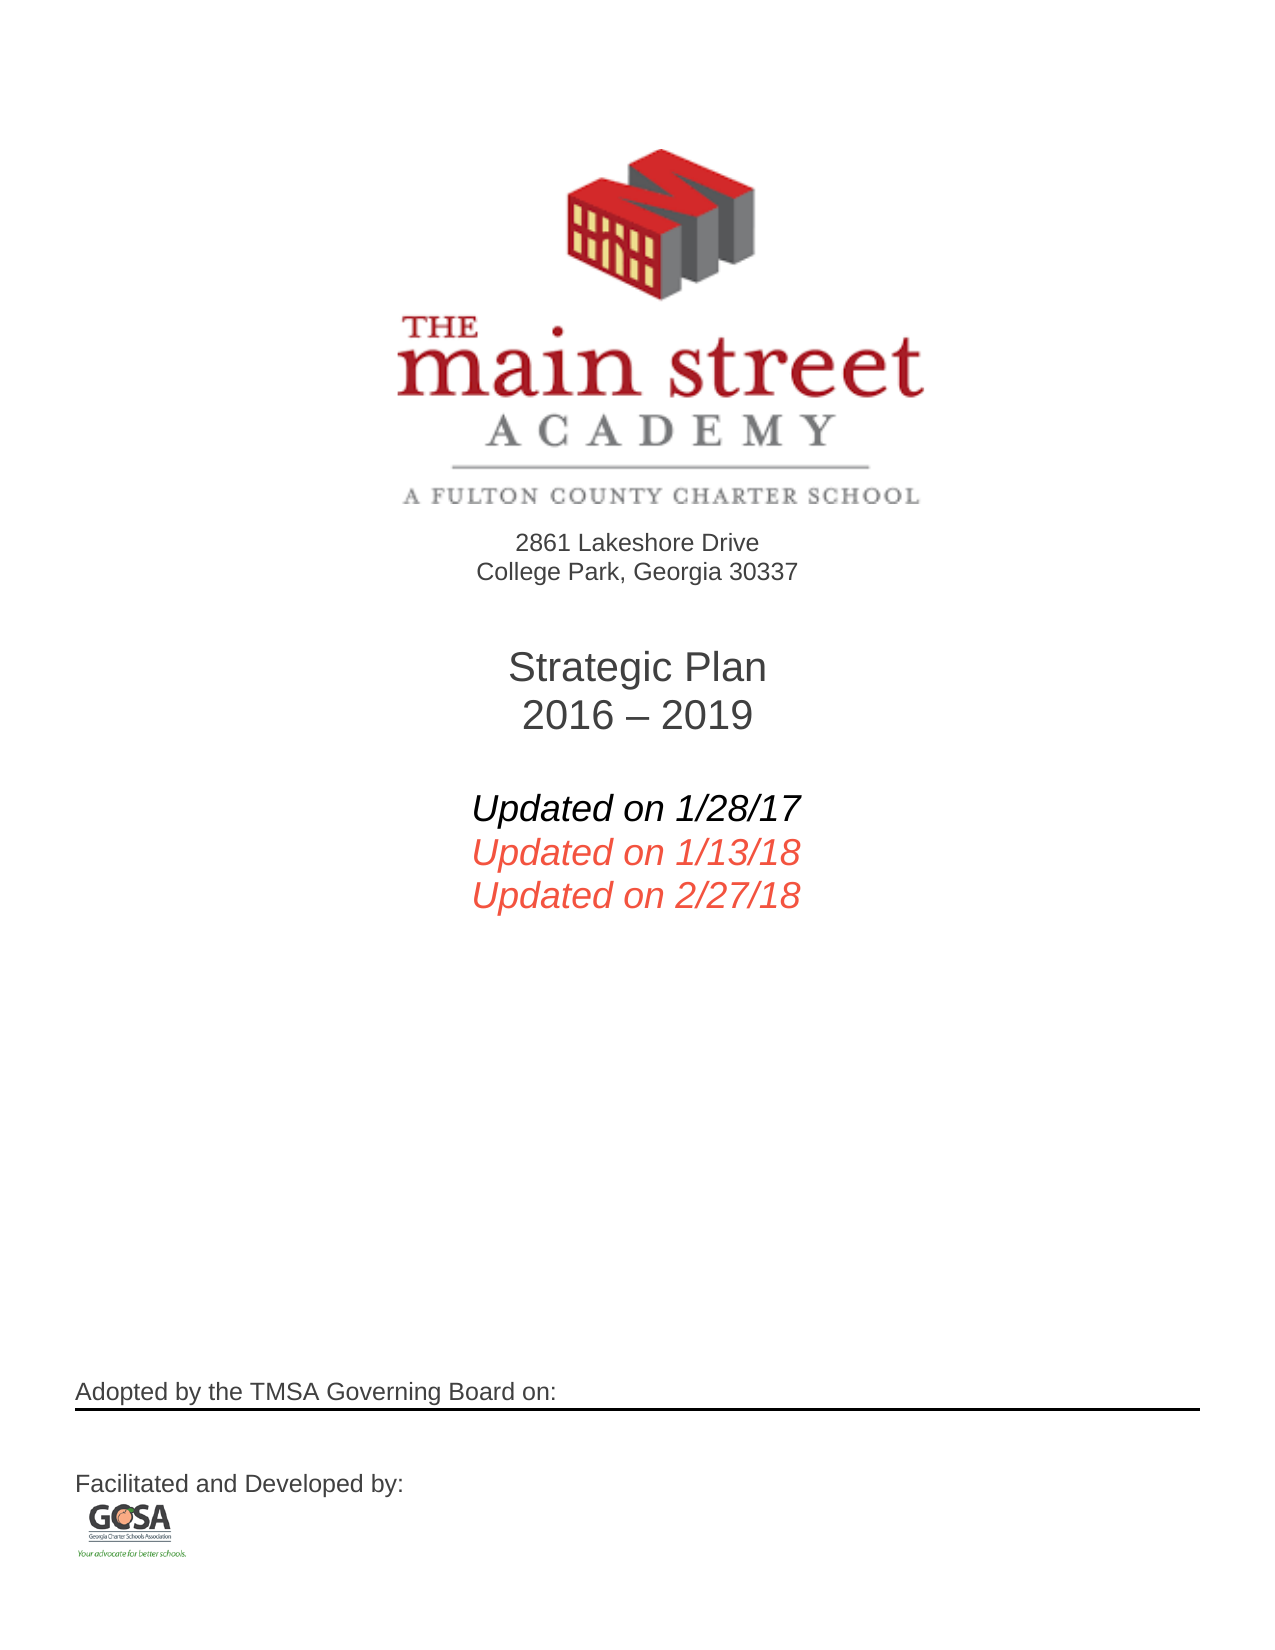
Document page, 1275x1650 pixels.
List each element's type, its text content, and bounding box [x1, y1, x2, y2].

text 2016 – 2019 [75, 691, 1200, 739]
text Updated on 1/28/17 [75, 787, 1200, 830]
text Updated on 2/27/18 [75, 873, 1200, 916]
picture [75, 1497, 188, 1562]
text Strategic Plan [75, 643, 1200, 691]
text Updated on 1/13/18 [75, 830, 1200, 873]
picture [397, 149, 925, 504]
text 2861 Lakeshore Drive [75, 528, 1200, 557]
text Adopted by the TMSA Governing Board on: [75, 1377, 1200, 1408]
text Facilitated and Developed by: [75, 1469, 1200, 1497]
text College Park, Georgia 30337 [75, 557, 1200, 585]
